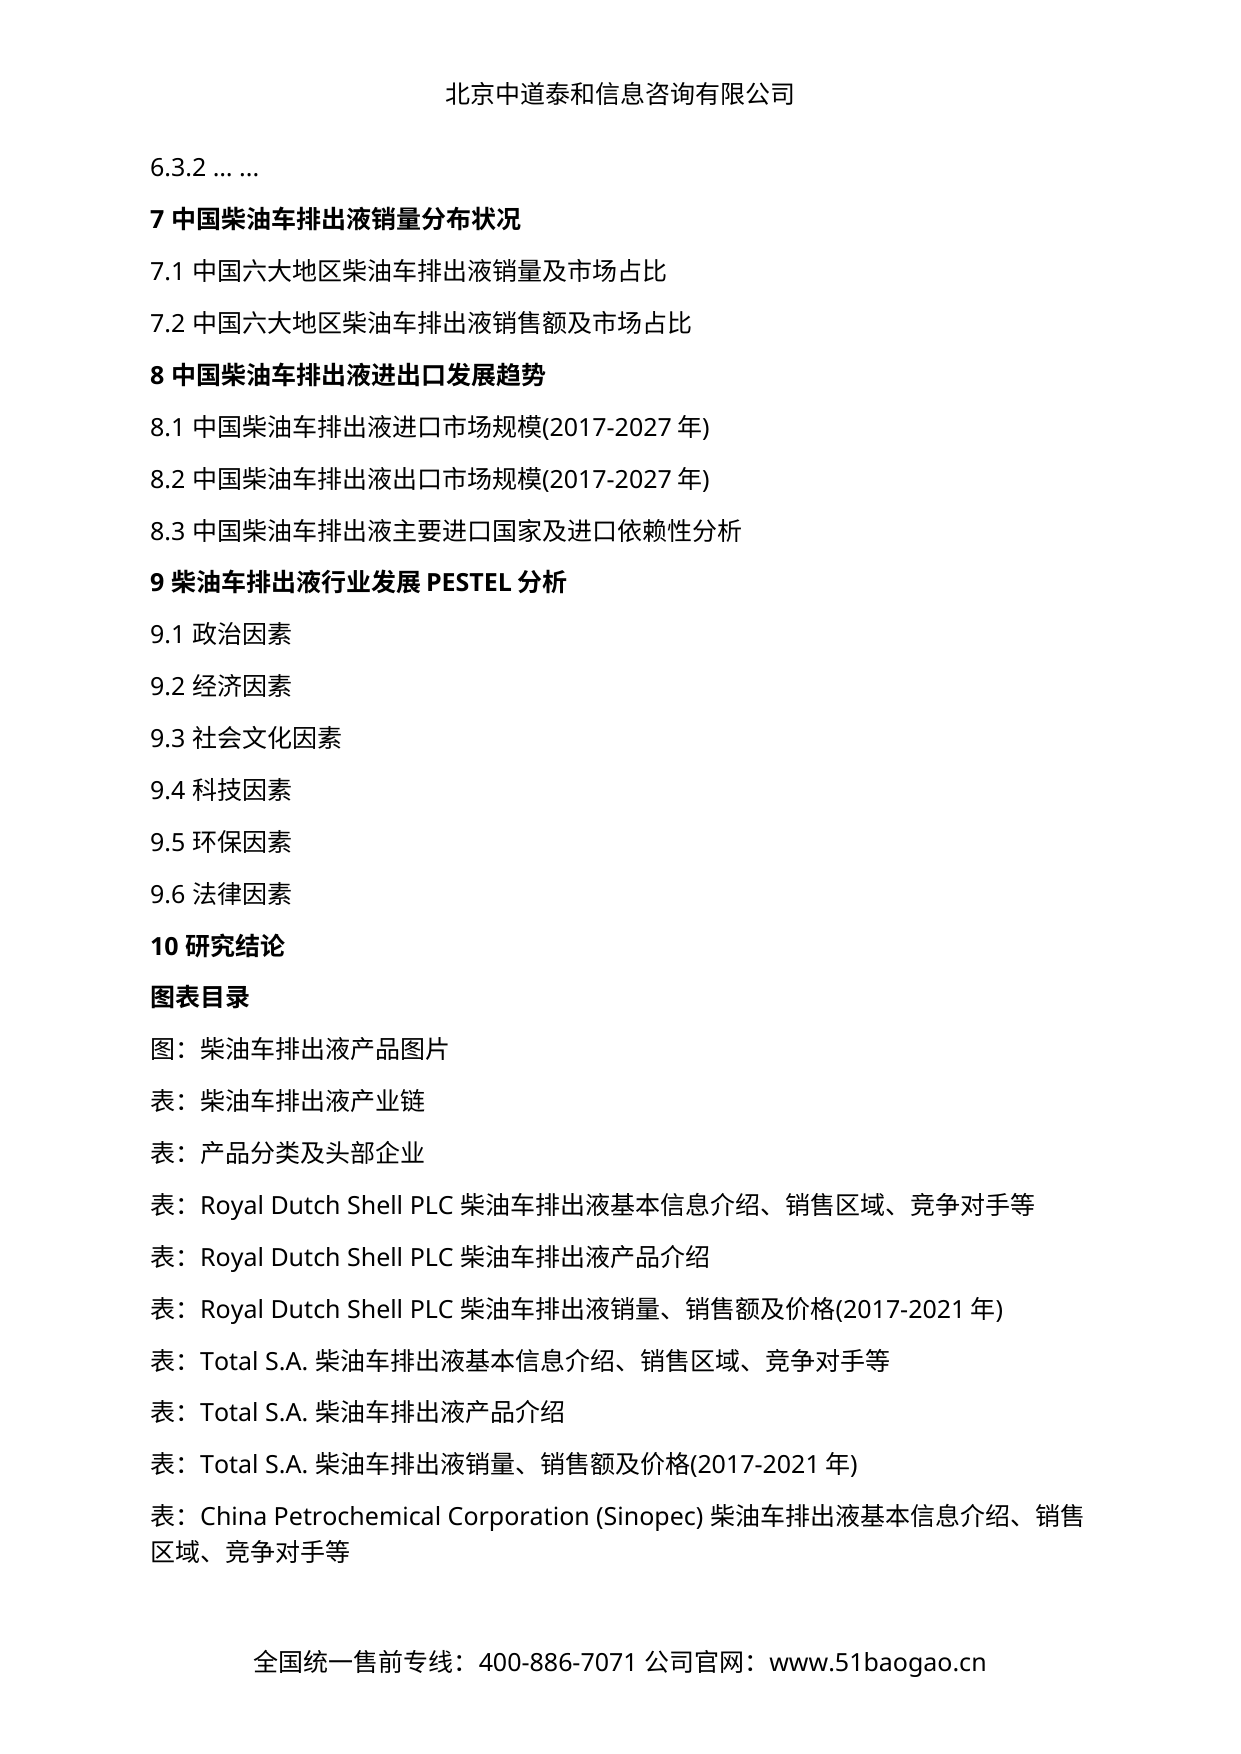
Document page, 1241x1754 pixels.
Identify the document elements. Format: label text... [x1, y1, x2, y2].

text 表：Royal Dutch Shell PLC 柴油车排出液基本信息介绍、销售区域、竞争对手等 [150, 1185, 1090, 1222]
text 表：Royal Dutch Shell PLC 柴油车排出液销量、销售额及价格(2017-2021年) [150, 1289, 1090, 1325]
text 9.2 经济因素 [150, 667, 1090, 703]
text 9.5 环保因素 [150, 822, 1090, 858]
text 表：Total S.A. 柴油车排出液基本信息介绍、销售区域、竞争对手等 [150, 1341, 1090, 1377]
text 图：柴油车排出液产品图片 [150, 1030, 1090, 1066]
text 8 中国柴油车排出液进出口发展趋势 [150, 355, 1090, 392]
text 表：China Petrochemical Corporation (Sinopec) 柴油车排出液基本信息介绍、销售区域、竞争对手等 [150, 1497, 1090, 1569]
text 7 中国柴油车排出液销量分布状况 [150, 200, 1090, 236]
text 10 研究结论 [150, 926, 1090, 962]
text 表：Total S.A. 柴油车排出液产品介绍 [150, 1393, 1090, 1429]
text 表：Total S.A. 柴油车排出液销量、销售额及价格(2017-2021年) [150, 1445, 1090, 1481]
text 9.6 法律因素 [150, 874, 1090, 910]
text 表：柴油车排出液产业链 [150, 1082, 1090, 1118]
text 6.3.2 … ... [150, 150, 1090, 184]
text 9.4 科技因素 [150, 770, 1090, 807]
text 9 柴油车排出液行业发展PESTEL分析 [150, 563, 1090, 599]
text 8.2 中国柴油车排出液出口市场规模(2017-2027年) [150, 459, 1090, 495]
text 表：Royal Dutch Shell PLC 柴油车排出液产品介绍 [150, 1237, 1090, 1273]
text 8.3 中国柴油车排出液主要进口国家及进口依赖性分析 [150, 511, 1090, 547]
text 表：产品分类及头部企业 [150, 1133, 1090, 1170]
text 9.3 社会文化因素 [150, 718, 1090, 755]
text 9.1 政治因素 [150, 615, 1090, 651]
text 7.2 中国六大地区柴油车排出液销售额及市场占比 [150, 303, 1090, 340]
text 图表目录 [150, 978, 1090, 1014]
text 7.1 中国六大地区柴油车排出液销量及市场占比 [150, 252, 1090, 288]
text 8.1 中国柴油车排出液进口市场规模(2017-2027年) [150, 407, 1090, 443]
